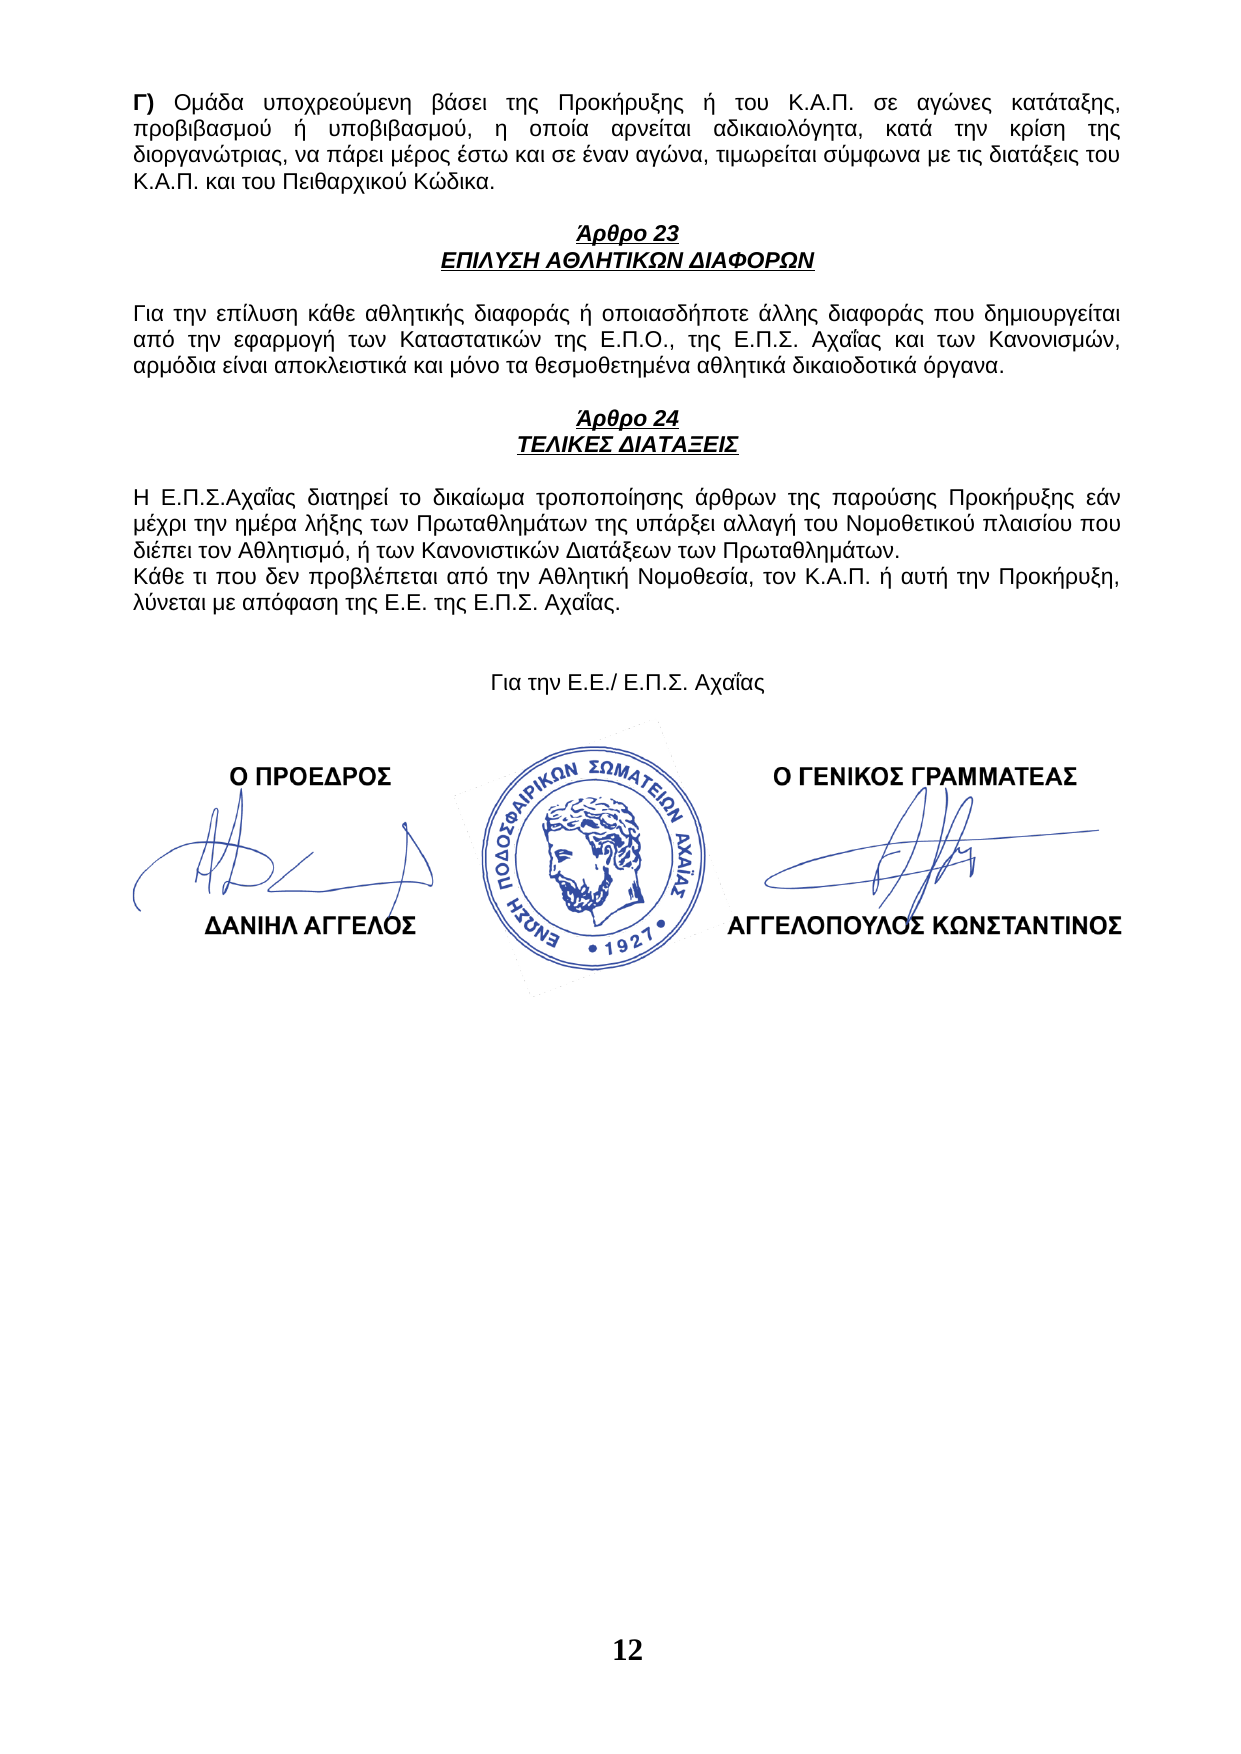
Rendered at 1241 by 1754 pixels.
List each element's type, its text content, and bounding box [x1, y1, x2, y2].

text Για την Ε.Ε./ Ε.Π.Σ. Αχαΐας [133, 668, 1122, 695]
text Η Ε.Π.Σ.Αχαΐας διατηρεί το δικαίωμα τροποποίησης άρθρων της παρούσης Προκήρυξης εάν μέχρι την ημέρα λήξης των Πρωταθλημάτων της υπάρξει αλλαγή του Νομοθετικού πλαισίου που διέπει τον Αθλητισμό, ή των Κανονιστικών Διατάξεων των Πρωταθλημάτων. [133, 484, 1122, 563]
picture [132, 718, 1122, 997]
text Γ) Ομάδα υποχρεούμενη βάσει της Προκήρυξης ή του Κ.Α.Π. σε αγώνες κατάταξης, προβιβασμού ή υποβιβασμού, η οποία αρνείται αδικαιολόγητα, κατά την κρίση της διοργανώτριας, να πάρει μέρος έστω και σε έναν αγώνα, τιμωρείται σύμφωνα με τις διατάξεις του Κ.Α.Π. και του Πειθαρχικού Κώδικα. [133, 89, 1122, 194]
text Άρθρο 24 [133, 405, 1122, 431]
text Άρθρο 23 [133, 220, 1122, 247]
text Κάθε τι που δεν προβλέπεται από την Αθλητική Νομοθεσία, τον Κ.Α.Π. ή αυτή την Προκήρυξη, λύνεται με απόφαση της Ε.Ε. της Ε.Π.Σ. Αχαΐας. [133, 563, 1122, 616]
text Για την επίλυση κάθε αθλητικής διαφοράς ή οποιασδήποτε άλλης διαφοράς που δημιουργείται από την εφαρμογή των Καταστατικών της Ε.Π.Ο., της Ε.Π.Σ. Αχαΐας και των Κανονισμών, αρμόδια είναι αποκλειστικά και μόνο τα θεσμοθετημένα αθλητικά δικαιοδοτικά όργανα. [133, 299, 1122, 378]
text ΕΠΙΛΥΣΗ ΑΘΛΗΤΙΚΩΝ ΔΙΑΦΟΡΩΝ [133, 247, 1122, 273]
text ΤΕΛΙΚΕΣ ΔΙΑΤΑΞΕΙΣ [133, 431, 1122, 458]
